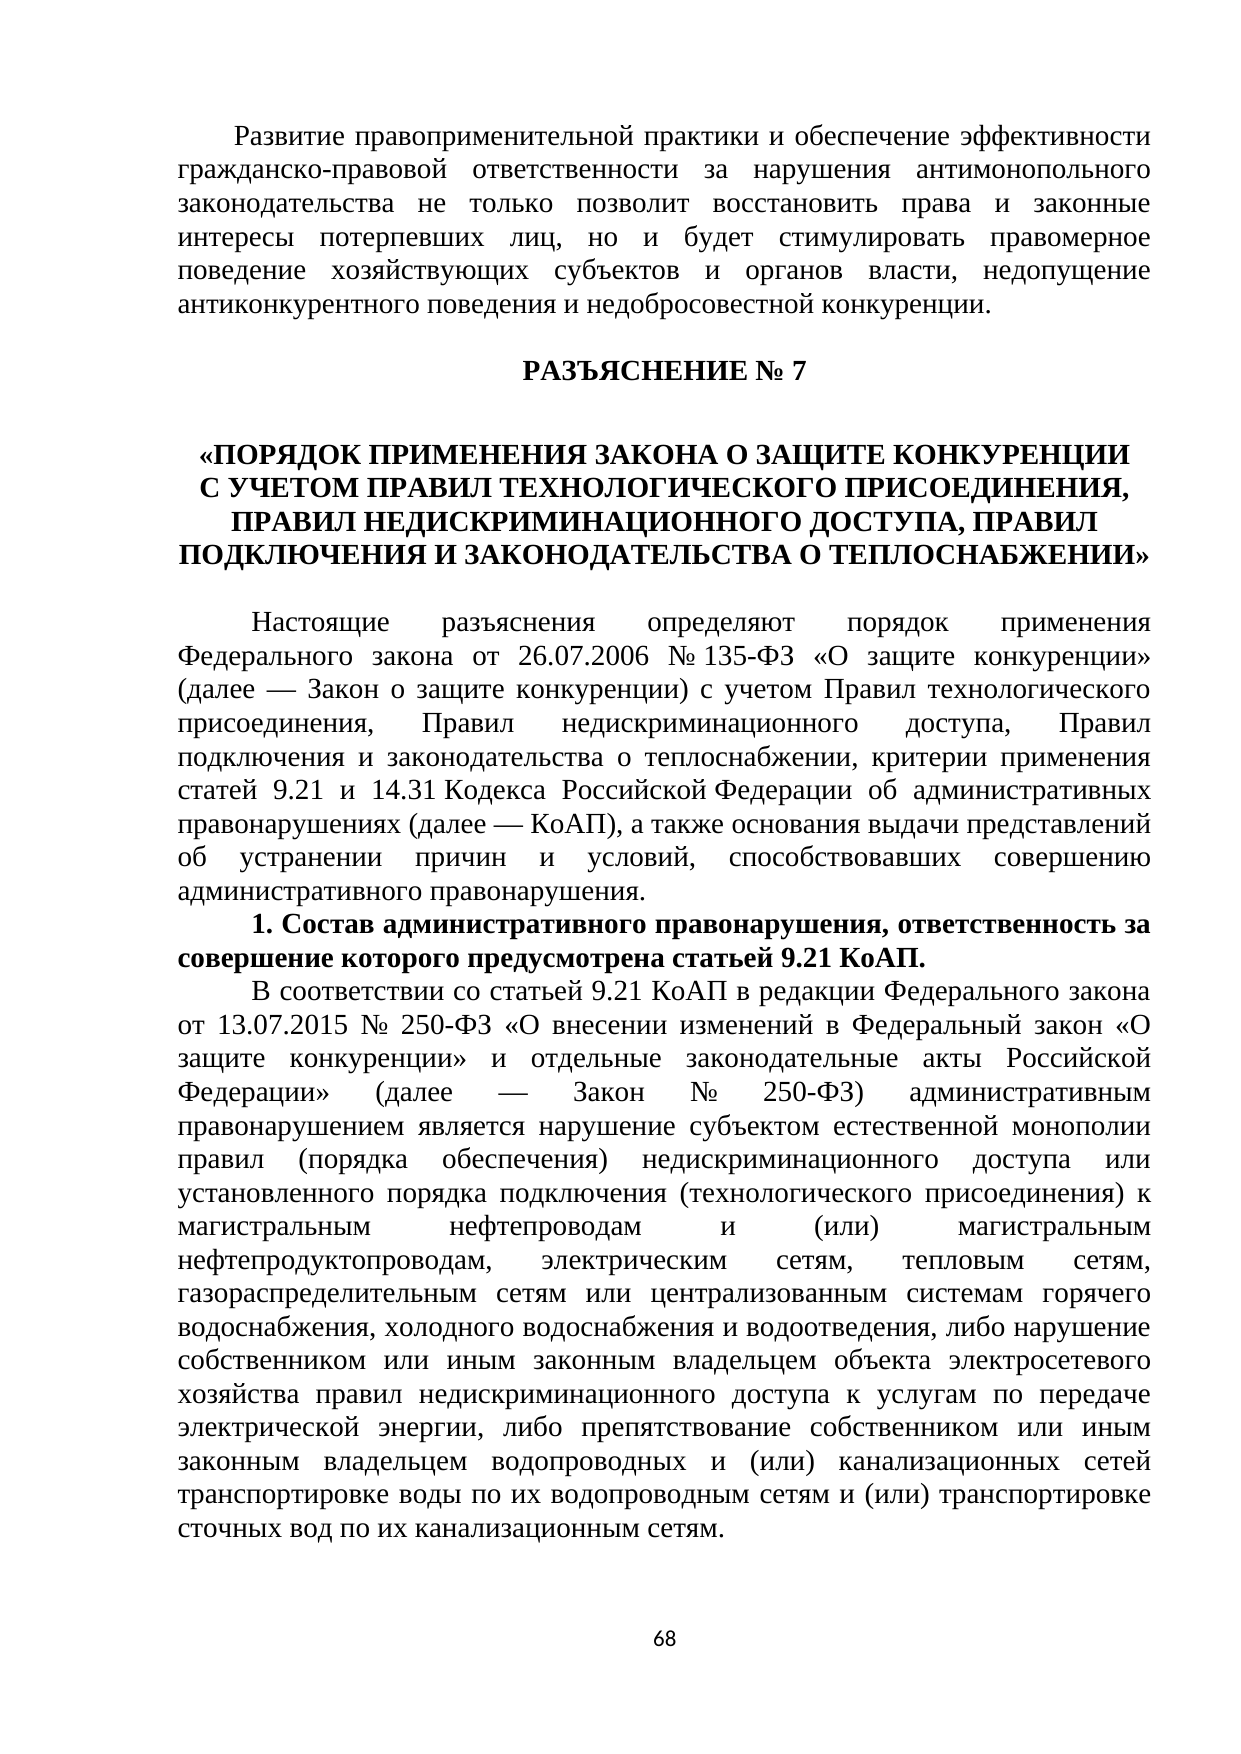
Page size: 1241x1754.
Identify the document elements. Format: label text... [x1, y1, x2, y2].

text «ПОРЯДОК ПРИМЕНЕНИЯ ЗАКОНА О ЗАЩИТЕ КОНКУРЕНЦИИ [177, 437, 1152, 470]
text Настоящие разъяснения определяют порядок применения Федерального закона от 26.07.2006 № 135-ФЗ «О защите конкуренции» (далее — Закон о защите конкуренции) с учетом Правил технологического присоединения, Правил недискриминационного доступа, Правил подключения и законодательства о теплоснабжении, критерии применения статей 9.21 и 14.31 Кодекса Российской Федерации об административных правонарушениях (далее — КоАП), а также основания выдачи представлений об устранении причин и условий, способствовавших совершению административного правонарушения. [177, 604, 1152, 906]
text РАЗЪЯСНЕНИЕ № 7 [177, 353, 1152, 386]
text В соответствии со статьей 9.21 КоАП в редакции Федерального закона от 13.07.2015 № 250-ФЗ «О внесении изменений в Федеральный закон «О защите конкуренции» и отдельные законодательные акты Российской Федерации» (далее — Закон № 250-ФЗ) административным правонарушением является нарушение субъектом естественной монополии правил (порядка обеспечения) недискриминационного доступа или установленного порядка подключения (технологического присоединения) к магистральным нефтепроводам и (или) магистральным нефтепродуктопроводам, электрическим сетям, тепловым сетям, газораспределительным сетям или централизованным системам горячего водоснабжения, холодного водоснабжения и водоотведения, либо нарушение собственником или иным законным владельцем объекта электросетевого хозяйства правил недискриминационного доступа к услугам по передаче электрической энергии, либо препятствование собственником или иным законным владельцем водопроводных и (или) канализационных сетей транспортировке воды по их водопроводным сетям и (или) транспортировке сточных вод по их канализационным сетям. [177, 973, 1152, 1544]
text 1. Состав административного правонарушения, ответственность за совершение которого предусмотрена статьей 9.21 КоАП. [177, 906, 1152, 973]
text Развитие правоприменительной практики и обеспечение эффективности гражданско-правовой ответственности за нарушения антимонопольного законодательства не только позволит восстановить права и законные интересы потерпевших лиц, но и будет стимулировать правомерное поведение хозяйствующих субъектов и органов власти, недопущение антиконкурентного поведения и недобросовестной конкуренции. [177, 118, 1152, 319]
text С УЧЕТОМ ПРАВИЛ ТЕХНОЛОГИЧЕСКОГО ПРИСОЕДИНЕНИЯ, ПРАВИЛ НЕДИСКРИМИНАЦИОННОГО ДОСТУПА, ПРАВИЛ ПОДКЛЮЧЕНИЯ И ЗАКОНОДАТЕЛЬСТВА О ТЕПЛОСНАБЖЕНИИ» [177, 470, 1152, 571]
